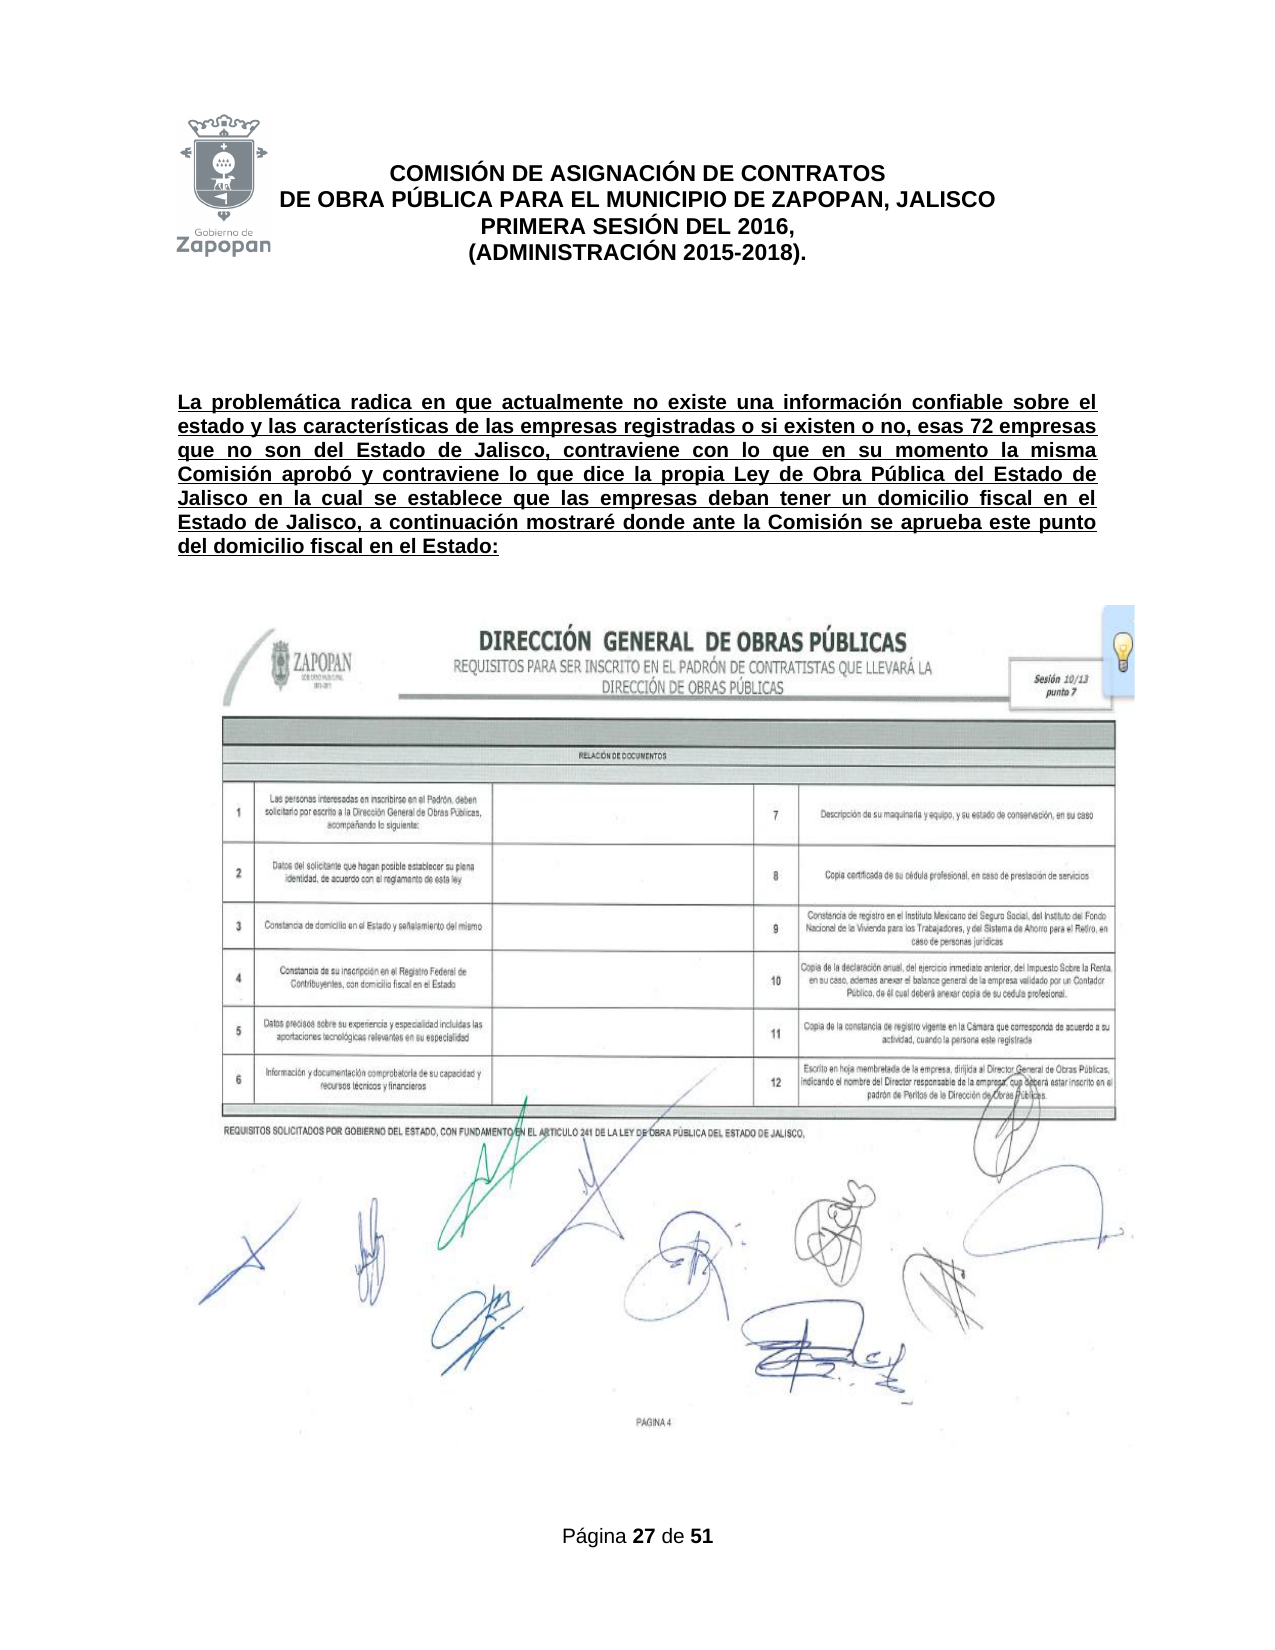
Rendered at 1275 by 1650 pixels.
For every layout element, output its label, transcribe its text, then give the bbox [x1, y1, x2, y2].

text La problemática radica en que actualmente no existe una información confiable sobre el estado y las características de las empresas registradas o si existen o no, esas 72 empresas que no son del Estado de Jalisco, contraviene con lo que en su momento la misma Comisión aprobó y contraviene lo que dice la propia Ley de Obra Pública del Estado de Jalisco en la cual se establece que las empresas deban tener un domicilio fiscal en el Estado de Jalisco, a continuación mostraré donde ante la Comisión se aprueba este punto del domicilio fiscal en el Estado: [177, 484, 1098, 558]
picture [176, 114, 271, 257]
